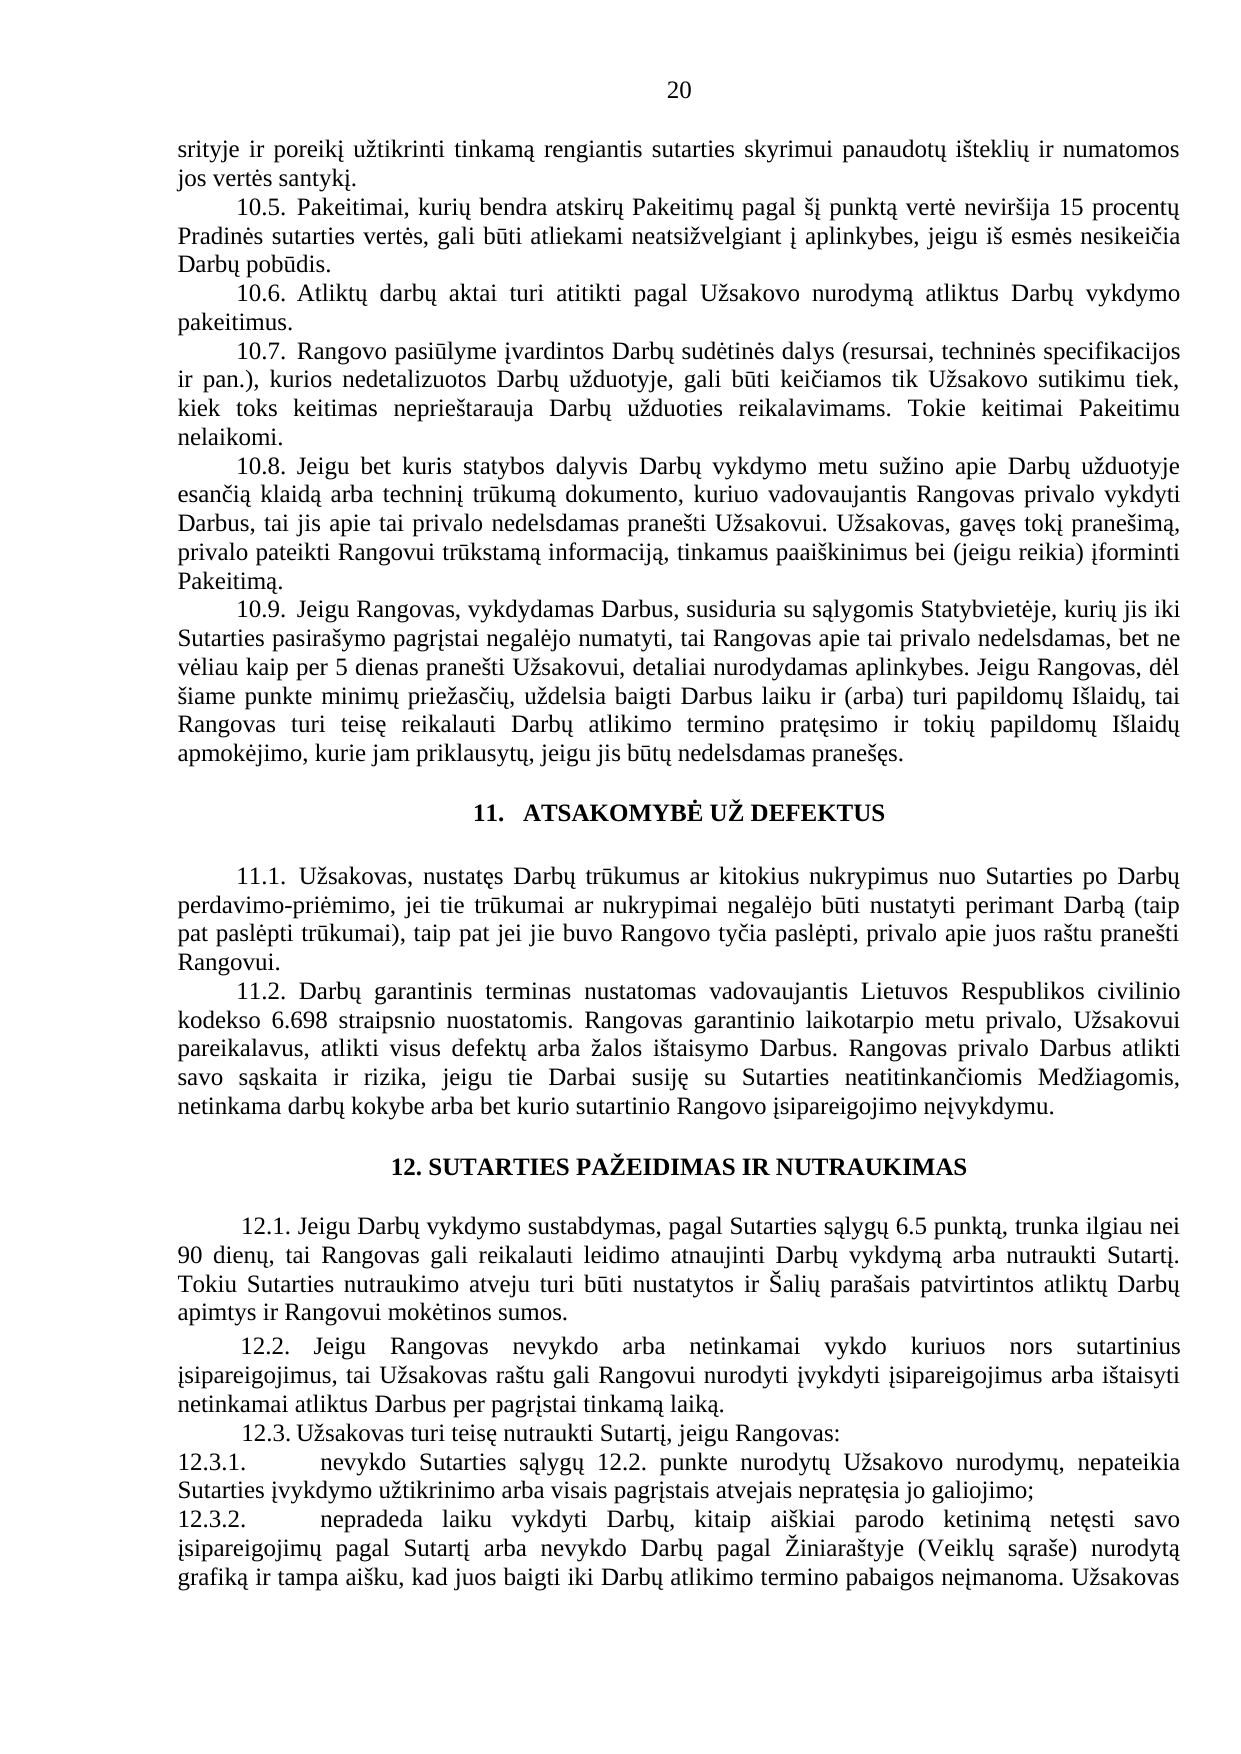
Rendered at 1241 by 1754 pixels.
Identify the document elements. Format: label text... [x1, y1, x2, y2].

list Darbų garantinis terminas nustatomas vadovaujantis Lietuvos Respublikos civilinio kodekso 6.698 straipsnio nuostatomis. Rangovas garantinio laikotarpio metu privalo, Užsakovui pareikalavus, atlikti visus defektų arba žalos ištaisymo Darbus. Rangovas privalo Darbus atlikti savo sąskaita ir rizika, jeigu tie Darbai susiję su Sutarties neatitinkančiomis Medžiagomis, netinkama darbų kokybe arba bet kurio sutartinio Rangovo įsipareigojimo neįvykdymu. [177, 976, 1181, 1120]
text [177, 134, 1181, 192]
text 12.3. Užsakovas turi teisę nutraukti Sutartį, jeigu Rangovas: [241, 1418, 1181, 1447]
list Jeigu Rangovas, vykdydamas Darbus, susiduria su sąlygomis Statybvietėje, kurių jis iki Sutarties pasirašymo pagrįstai negalėjo numatyti, tai Rangovas apie tai privalo nedelsdamas, bet ne vėliau kaip per 5 dienas pranešti Užsakovui, detaliai nurodydamas aplinkybes. Jeigu Rangovas, dėl šiame punkte minimų priežasčių, uždelsia baigti Darbus laiku ir (arba) turi papildomų Išlaidų, tai Rangovas turi teisę reikalauti Darbų atlikimo termino pratęsimo ir tokių papildomų Išlaidų apmokėjimo, kurie jam priklausytų, jeigu jis būtų nedelsdamas pranešęs. [177, 594, 1181, 767]
text 11. ATSAKOMYBĖ UŽ DEFEKTUS [177, 800, 1181, 827]
text 12. SUTARTIES PAŽEIDIMAS IR NUTRAUKIMAS [177, 1154, 1181, 1180]
list Atliktų darbų aktai turi atitikti pagal Užsakovo nurodymą atliktus Darbų vykdymo pakeitimus. [177, 278, 1181, 336]
text 12.2. Jeigu Rangovas nevykdo arba netinkamai vykdo kuriuos nors sutartinius įsipareigojimus, tai Užsakovas raštu gali Rangovui nurodyti įvykdyti įsipareigojimus arba ištaisyti netinkamai atliktus Darbus per pagrįstai tinkamą laiką. [177, 1331, 1181, 1417]
list nevykdo Sutarties sąlygų 12.2. punkte nurodytų Užsakovo nurodymų, nepateikia Sutarties įvykdymo užtikrinimo arba visais pagrįstais atvejais nepratęsia jo galiojimo; [177, 1447, 1181, 1504]
list Pakeitimai, kurių bendra atskirų Pakeitimų pagal šį punktą vertė neviršija 15 procentų Pradinės sutarties vertės, gali būti atliekami neatsižvelgiant į aplinkybes, jeigu iš esmės nesikeičia Darbų pobūdis. [177, 192, 1181, 278]
text 12.1. Jeigu Darbų vykdymo sustabdymas, pagal Sutarties sąlygų 6.5 punktą, trunka ilgiau nei 90 dienų, tai Rangovas gali reikalauti leidimo atnaujinti Darbų vykdymą arba nutraukti Sutartį. Tokiu Sutarties nutraukimo atveju turi būti nustatytos ir Šalių parašais patvirtintos atliktų Darbų apimtys ir Rangovui mokėtinos sumos. [177, 1211, 1181, 1326]
list Jeigu bet kuris statybos dalyvis Darbų vykdymo metu sužino apie Darbų užduotyje esančią klaidą arba techninį trūkumą dokumento, kuriuo vadovaujantis Rangovas privalo vykdyti Darbus, tai jis apie tai privalo nedelsdamas pranešti Užsakovui. Užsakovas, gavęs tokį pranešimą, privalo pateikti Rangovui trūkstamą informaciją, tinkamus paaiškinimus bei (jeigu reikia) įforminti Pakeitimą. [177, 451, 1181, 594]
list Užsakovas, nustatęs Darbų trūkumus ar kitokius nukrypimus nuo Sutarties po Darbų perdavimo-priėmimo, jei tie trūkumai ar nukrypimai negalėjo būti nustatyti perimant Darbą (taip pat paslėpti trūkumai), taip pat jei jie buvo Rangovo tyčia paslėpti, privalo apie juos raštu pranešti Rangovui. [177, 861, 1181, 976]
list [177, 1504, 1181, 1591]
list Rangovo pasiūlyme įvardintos Darbų sudėtinės dalys (resursai, techninės specifikacijos ir pan.), kurios nedetalizuotos Darbų užduotyje, gali būti keičiamos tik Užsakovo sutikimu tiek, kiek toks keitimas neprieštarauja Darbų užduoties reikalavimams. Tokie keitimai Pakeitimu nelaikomi. [177, 336, 1181, 451]
